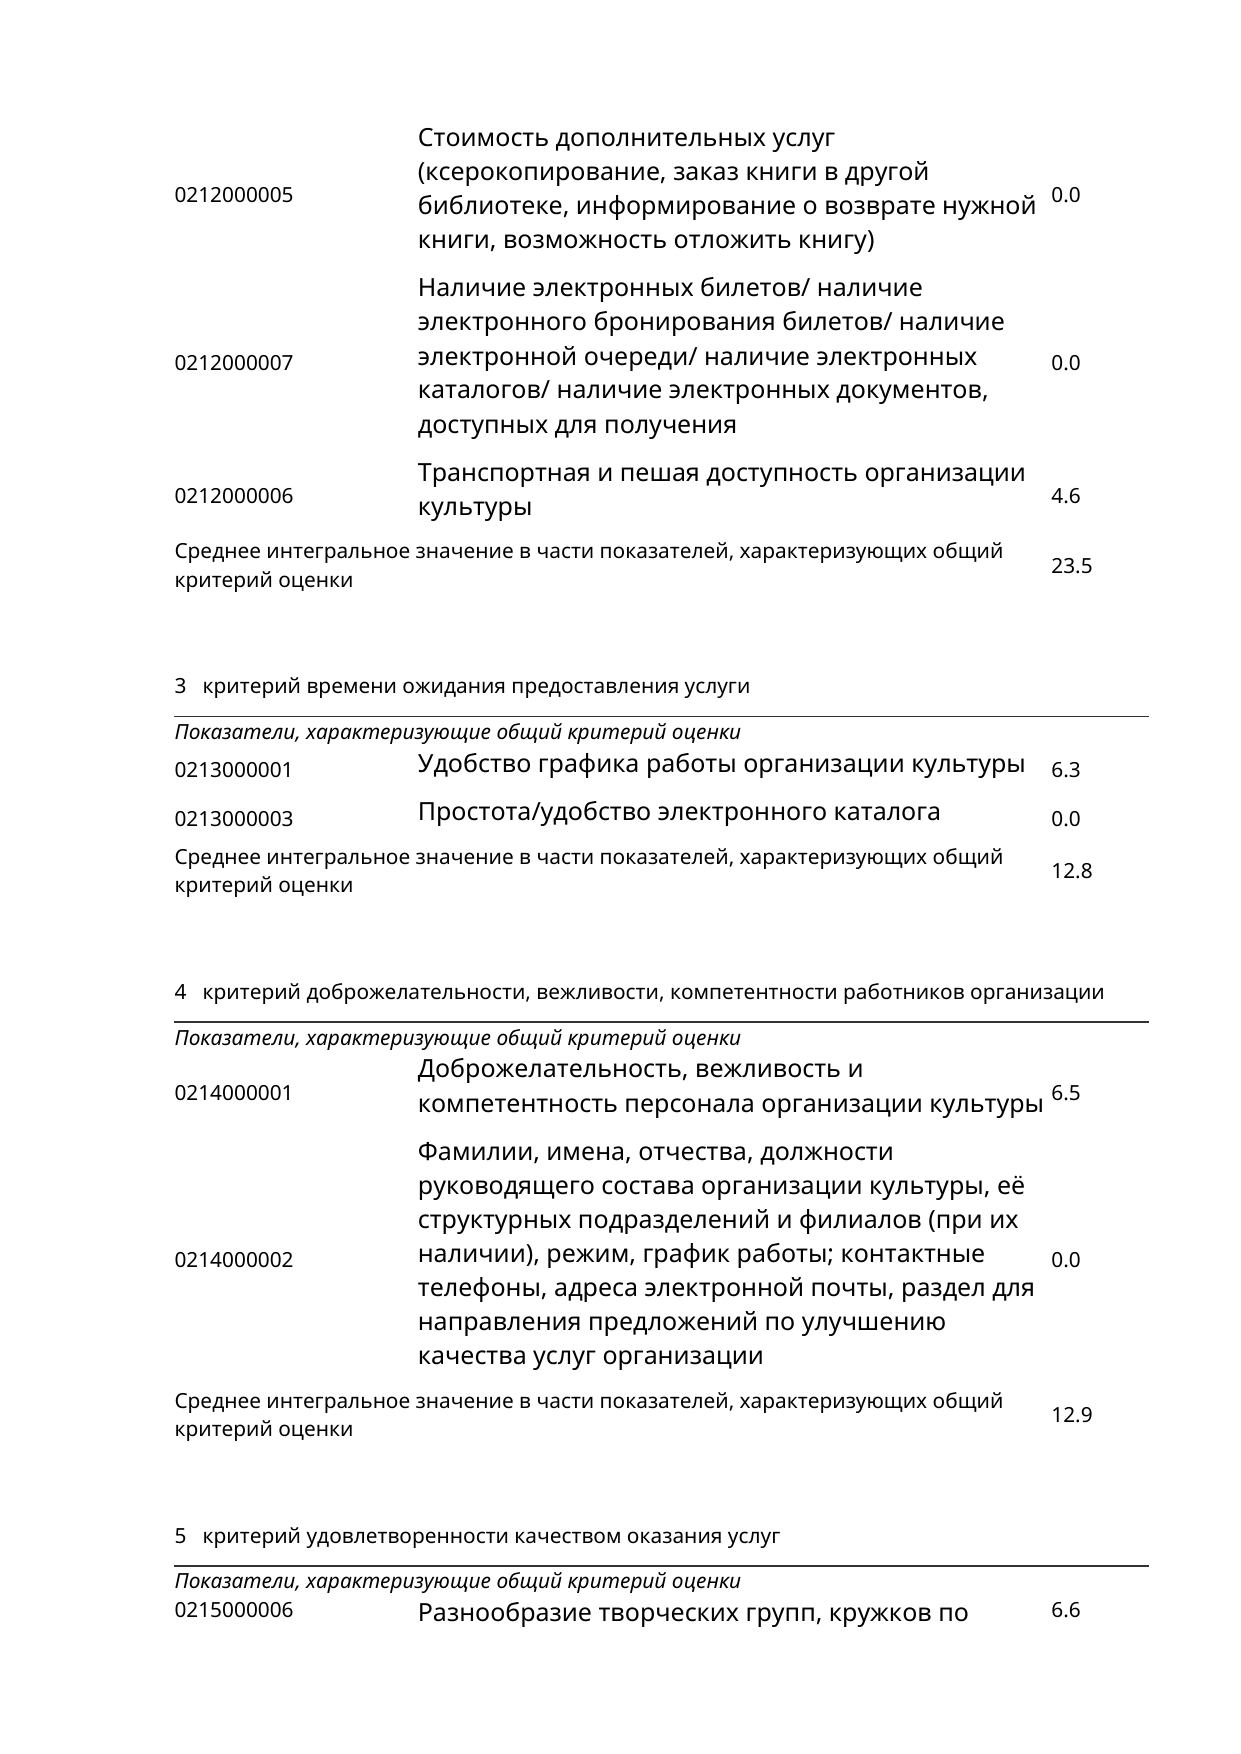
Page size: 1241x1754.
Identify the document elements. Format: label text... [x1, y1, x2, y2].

table_cell 4 критерий доброжелательности, вежливости, компетентности работников организации [174, 961, 1149, 1021]
table_cell 5 критерий удовлетворенности качеством оказания услуг [174, 1505, 1149, 1565]
table_cell [174, 1023, 1149, 1505]
table_cell [174, 1567, 1149, 1629]
table_cell [174, 118, 1149, 656]
table_cell 3 критерий времени ожидания предоставления услуги [174, 656, 1149, 716]
table_cell [174, 717, 1149, 961]
